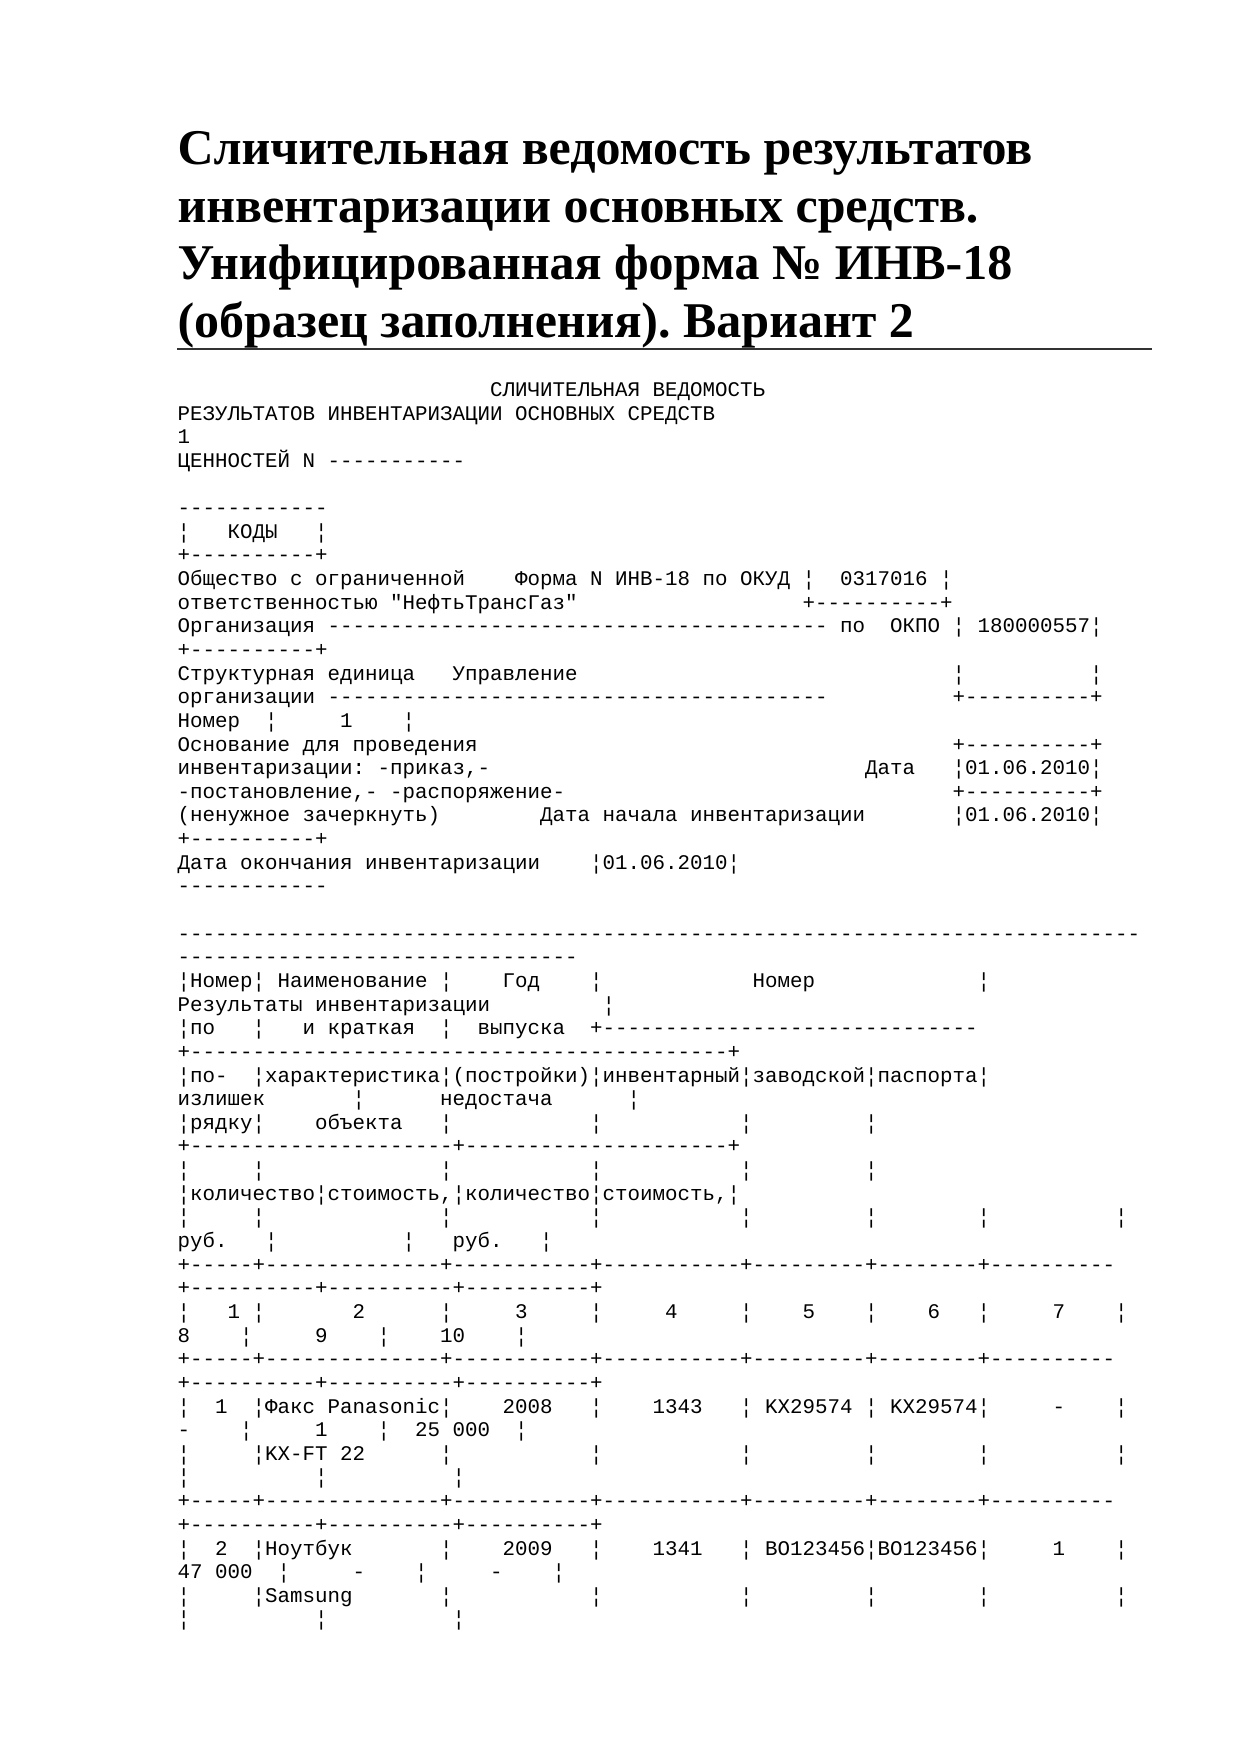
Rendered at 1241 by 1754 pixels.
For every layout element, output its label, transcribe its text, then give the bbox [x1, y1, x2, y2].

text ЦЕННОСТЕЙ N ----------- [177, 450, 1152, 473]
text Общество с ограниченной Форма N ИНВ-18 по ОКУД ¦ 0317016 ¦ [177, 568, 1152, 592]
text ¦ ¦ ¦ ¦ ¦ ¦ ¦количество¦стоимость,¦количество¦стоимость,¦ [177, 1159, 1152, 1206]
text ¦ КОДЫ ¦ [177, 521, 1152, 544]
text Основание для проведения +----------+ [177, 733, 1152, 757]
text Дата окончания инвентаризации ¦01.06.2010¦ [177, 852, 1152, 875]
text ¦ ¦ ¦ ¦ ¦ ¦ ¦ ¦ руб. ¦ ¦ руб. ¦ [177, 1206, 1152, 1254]
text -постановление,- -распоряжение- +----------+ [177, 781, 1152, 804]
text +----------+ [177, 639, 1152, 663]
text СЛИЧИТЕЛЬНАЯ ВЕДОМОСТЬ [177, 379, 1152, 402]
text ¦ ¦KX-FT 22 ¦ ¦ ¦ ¦ ¦ ¦ ¦ ¦ ¦ [177, 1443, 1152, 1490]
text ¦ 1 ¦Факс Panasonic¦ 2008 ¦ 1343 ¦ KX29574 ¦ KX29574¦ - ¦ - ¦ 1 ¦ 25 000 ¦ [177, 1396, 1152, 1443]
text ¦по- ¦характеристика¦(постройки)¦инвентарный¦заводской¦паспорта¦ излишек ¦ недостача ¦ [177, 1064, 1152, 1112]
text ¦ ¦Samsung ¦ ¦ ¦ ¦ ¦ ¦ ¦ ¦ ¦ [177, 1585, 1152, 1632]
text инвентаризации: -приказ,- Дата ¦01.06.2010¦ [177, 757, 1152, 781]
text ¦рядку¦ объекта ¦ ¦ ¦ ¦ +---------------------+---------------------+ [177, 1112, 1152, 1159]
subtitle Сличительная ведомость результатов инвентаризации основных средств. Унифицированная форма № ИНВ-18 (образец заполнения). Вариант 2 [177, 118, 1152, 348]
text +-----+--------------+-----------+-----------+---------+--------+----------+----------+----------+----------+ [177, 1348, 1152, 1396]
text +-----+--------------+-----------+-----------+---------+--------+----------+----------+----------+----------+ [177, 1254, 1152, 1301]
text Организация ---------------------------------------- по ОКПО ¦ 180000557¦ [177, 615, 1152, 639]
text ¦ 1 ¦ 2 ¦ 3 ¦ 4 ¦ 5 ¦ 6 ¦ 7 ¦ 8 ¦ 9 ¦ 10 ¦ [177, 1301, 1152, 1348]
text +----------+ [177, 828, 1152, 852]
text 1 [177, 426, 1152, 450]
text ¦Номер¦ Наименование ¦ Год ¦ Номер ¦ Результаты инвентаризации ¦ [177, 970, 1152, 1017]
text ------------ [177, 497, 1152, 521]
text Номер ¦ 1 ¦ [177, 710, 1152, 733]
text организации ---------------------------------------- +----------+ [177, 686, 1152, 710]
text Структурная единица Управление ¦ ¦ [177, 663, 1152, 686]
text ответственностью "НефтьТрансГаз" +----------+ [177, 592, 1152, 615]
text РЕЗУЛЬТАТОВ ИНВЕНТАРИЗАЦИИ ОСНОВНЫХ СРЕДСТВ [177, 402, 1152, 426]
text ¦ 2 ¦Ноутбук ¦ 2009 ¦ 1341 ¦ BO123456¦BO123456¦ 1 ¦ 47 000 ¦ - ¦ - ¦ [177, 1537, 1152, 1585]
text ------------ [177, 875, 1152, 899]
text ¦по ¦ и краткая ¦ выпуска +------------------------------+-------------------------------------------+ [177, 1017, 1152, 1064]
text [177, 1490, 1152, 1537]
text (ненужное зачеркнуть) Дата начала инвентаризации ¦01.06.2010¦ [177, 804, 1152, 828]
text ------------------------------------------------------------------------------------------------------------- [177, 923, 1152, 970]
text +----------+ [177, 544, 1152, 568]
